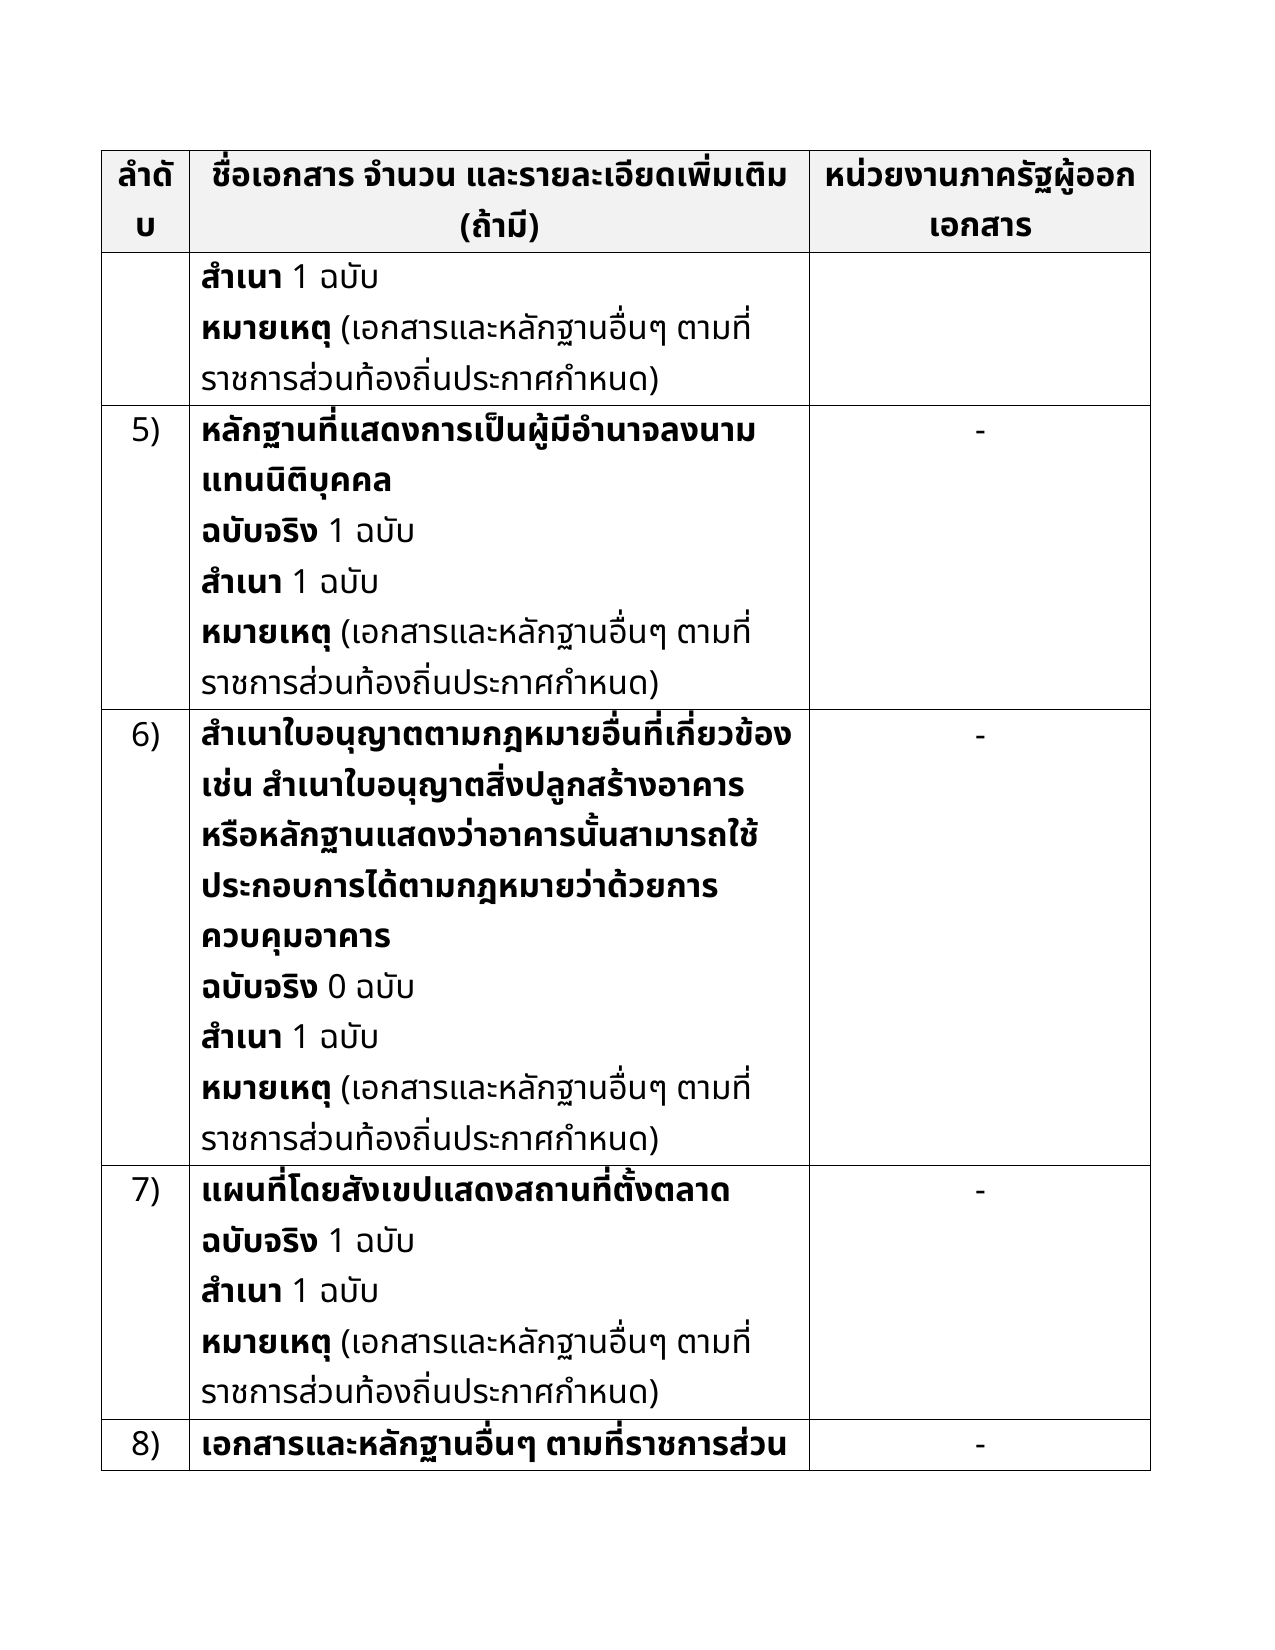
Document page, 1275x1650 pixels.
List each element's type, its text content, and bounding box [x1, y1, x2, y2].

table_cell 6) [102, 710, 189, 1165]
table_cell แผนที่โดยสังเขปแสดงสถานที่ตั้งตลาด ฉบับจริง 1 ฉบับ สำเนา 1 ฉบับ (เอกสารและหลักฐานอื่นๆ ตามที่ราชการส่วนท้องถิ่นประกาศกำหนด) [190, 1166, 809, 1419]
table_cell 7) [102, 1166, 189, 1419]
table_cell หลักฐานที่แสดงการเป็นผู้มีอำนาจลงนามแทนนิติบุคคล ฉบับจริง 1 ฉบับ สำเนา 1 ฉบับ (เอกสารและหลักฐานอื่นๆ ตามที่ราชการส่วนท้องถิ่นประกาศกำหนด) [190, 406, 809, 709]
table_cell - [810, 710, 1150, 1165]
table_header หน่วยงานภาครัฐผู้ออกเอกสาร [810, 151, 1150, 252]
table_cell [190, 253, 809, 405]
table_cell - [810, 406, 1150, 709]
table_cell - [810, 1166, 1150, 1419]
table_cell 8) [102, 1420, 189, 1470]
table_cell 4) [102, 253, 189, 405]
table_cell - [810, 1420, 1150, 1470]
table_cell สำเนาใบอนุญาตตามกฎหมายอื่นที่เกี่ยวข้อง เช่น สำเนาใบอนุญาตสิ่งปลูกสร้างอาคาร หรือหลักฐานแสดงว่าอาคารนั้นสามารถใช้ประกอบการได้ตามกฎหมายว่าด้วยการควบคุมอาคาร ฉบับจริง 0 ฉบับ สำเนา 1 ฉบับ (เอกสารและหลักฐานอื่นๆ ตามที่ราชการส่วนท้องถิ่นประกาศกำหนด) [190, 710, 809, 1165]
table_cell - [810, 253, 1150, 405]
table_header ชื่อเอกสาร จำนวน และรายละเอียดเพิ่มเติม (ถ้ามี) [190, 151, 809, 252]
table_header ลำดับ [102, 151, 189, 252]
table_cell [190, 1420, 809, 1470]
table_cell 5) [102, 406, 189, 709]
